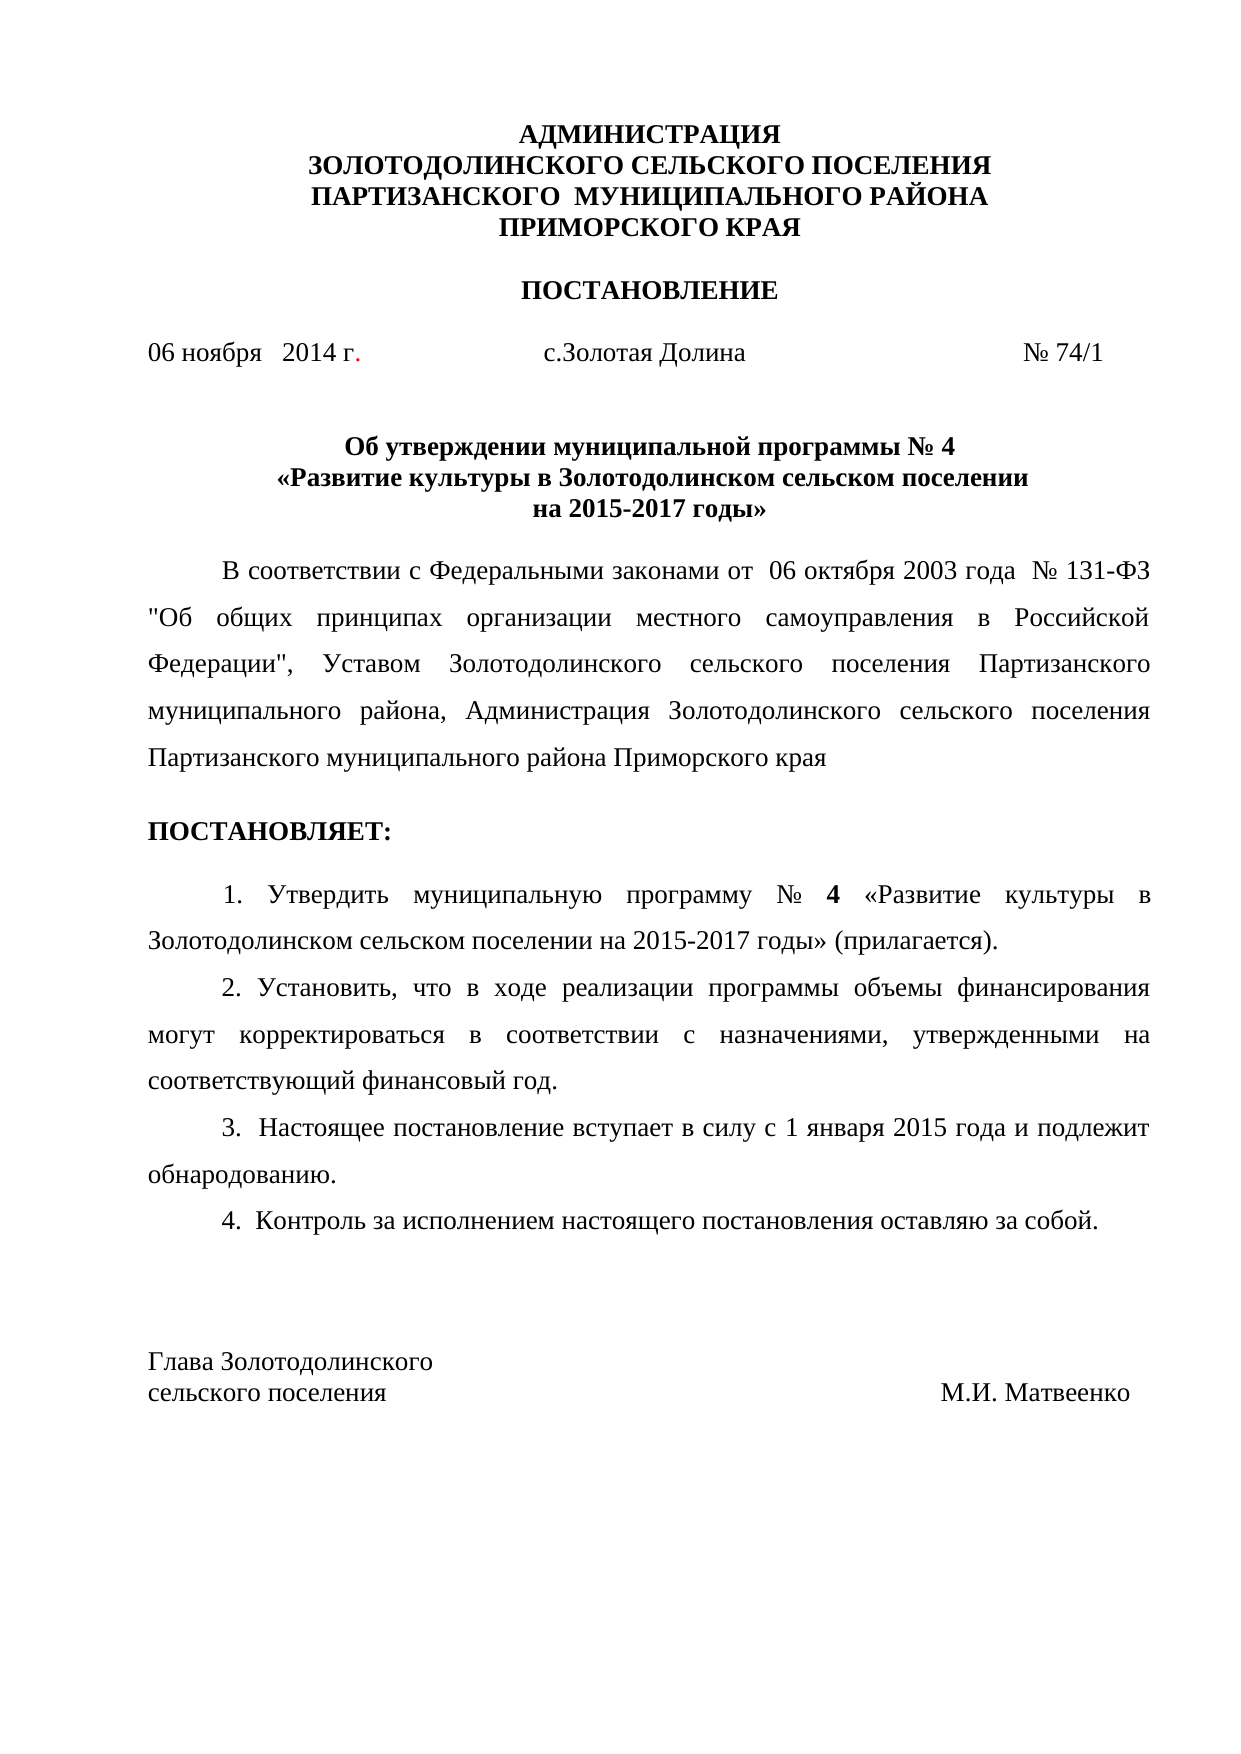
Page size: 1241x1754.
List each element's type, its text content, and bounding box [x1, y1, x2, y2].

text сельского поселения М.И. Матвеенко [148, 1376, 1152, 1407]
text 2. Установить, что в ходе реализации программы объемы финансирования могут корректироваться в соответствии с назначениями, утвержденными на соответствующий финансовый год. [148, 971, 1152, 1096]
text ПОСТАНОВЛЕНИЕ [148, 274, 1152, 305]
title на 2015-2017 годы» [148, 492, 1152, 523]
title 1. Утвердить муниципальную программу № 4 «Развитие культуры в Золотодолинском сельском поселении на 2015-2017 годы» (прилагается). [148, 878, 1152, 956]
text ПРИМОРСКОГО КРАЯ [148, 212, 1152, 243]
text 4. Контроль за исполнением настоящего постановления оставляю за собой. [148, 1204, 1152, 1236]
title Об утверждении муниципальной программы № 4 «Развитие культуры в Золотодолинском сельском поселении [148, 429, 1152, 492]
text В соответствии с Федеральными законами от 06 октября 2003 года № 131-ФЗ "Об общих принципах организации местного самоуправления в Российской Федерации", Уставом Золотодолинского сельского поселения Партизанского муниципального района, Администрация Золотодолинского сельского поселения Партизанского муниципального района Приморского края [148, 554, 1152, 772]
text ЗОЛОТОДОЛИНСКОГО СЕЛЬСКОГО ПОСЕЛЕНИЯ [148, 149, 1152, 180]
text АДМИНИСТРАЦИЯ [148, 118, 1152, 149]
text Глава Золотодолинского [148, 1344, 1152, 1376]
text 3. Настоящее постановление вступает в силу с 1 января 2015 года и подлежит обнародованию. [148, 1111, 1152, 1189]
text ПАРТИЗАНСКОГО МУНИЦИПАЛЬНОГО РАЙОНА [148, 180, 1152, 212]
text ПОСТАНОВЛЯЕТ: [148, 816, 1152, 847]
text 06 ноября 2014 г. с.Золотая Долина № 74/1 [148, 336, 1152, 367]
